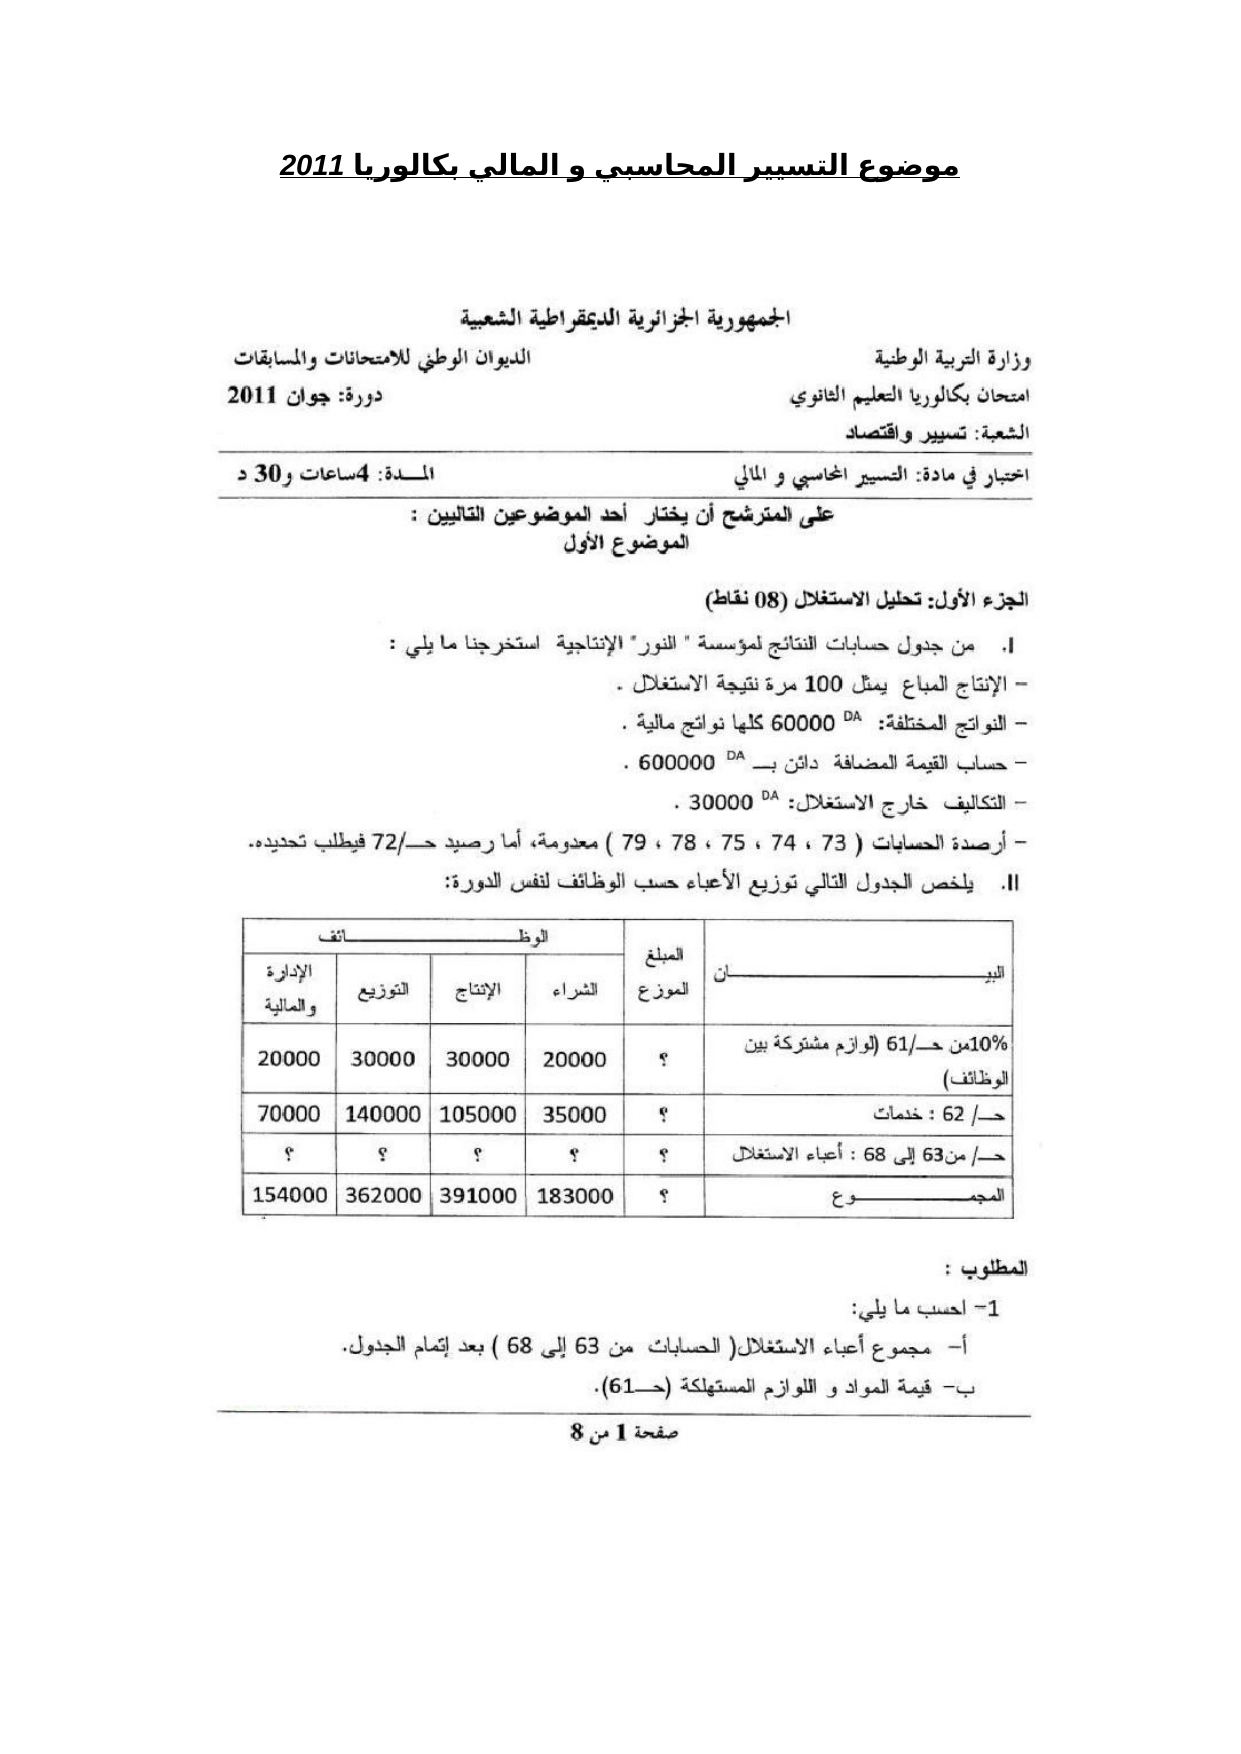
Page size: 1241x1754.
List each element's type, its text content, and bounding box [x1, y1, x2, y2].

picture [147, 207, 1093, 1544]
text موضوع التسيير المحاسبي و المالي بكالوريا 2011 [148, 148, 1093, 181]
